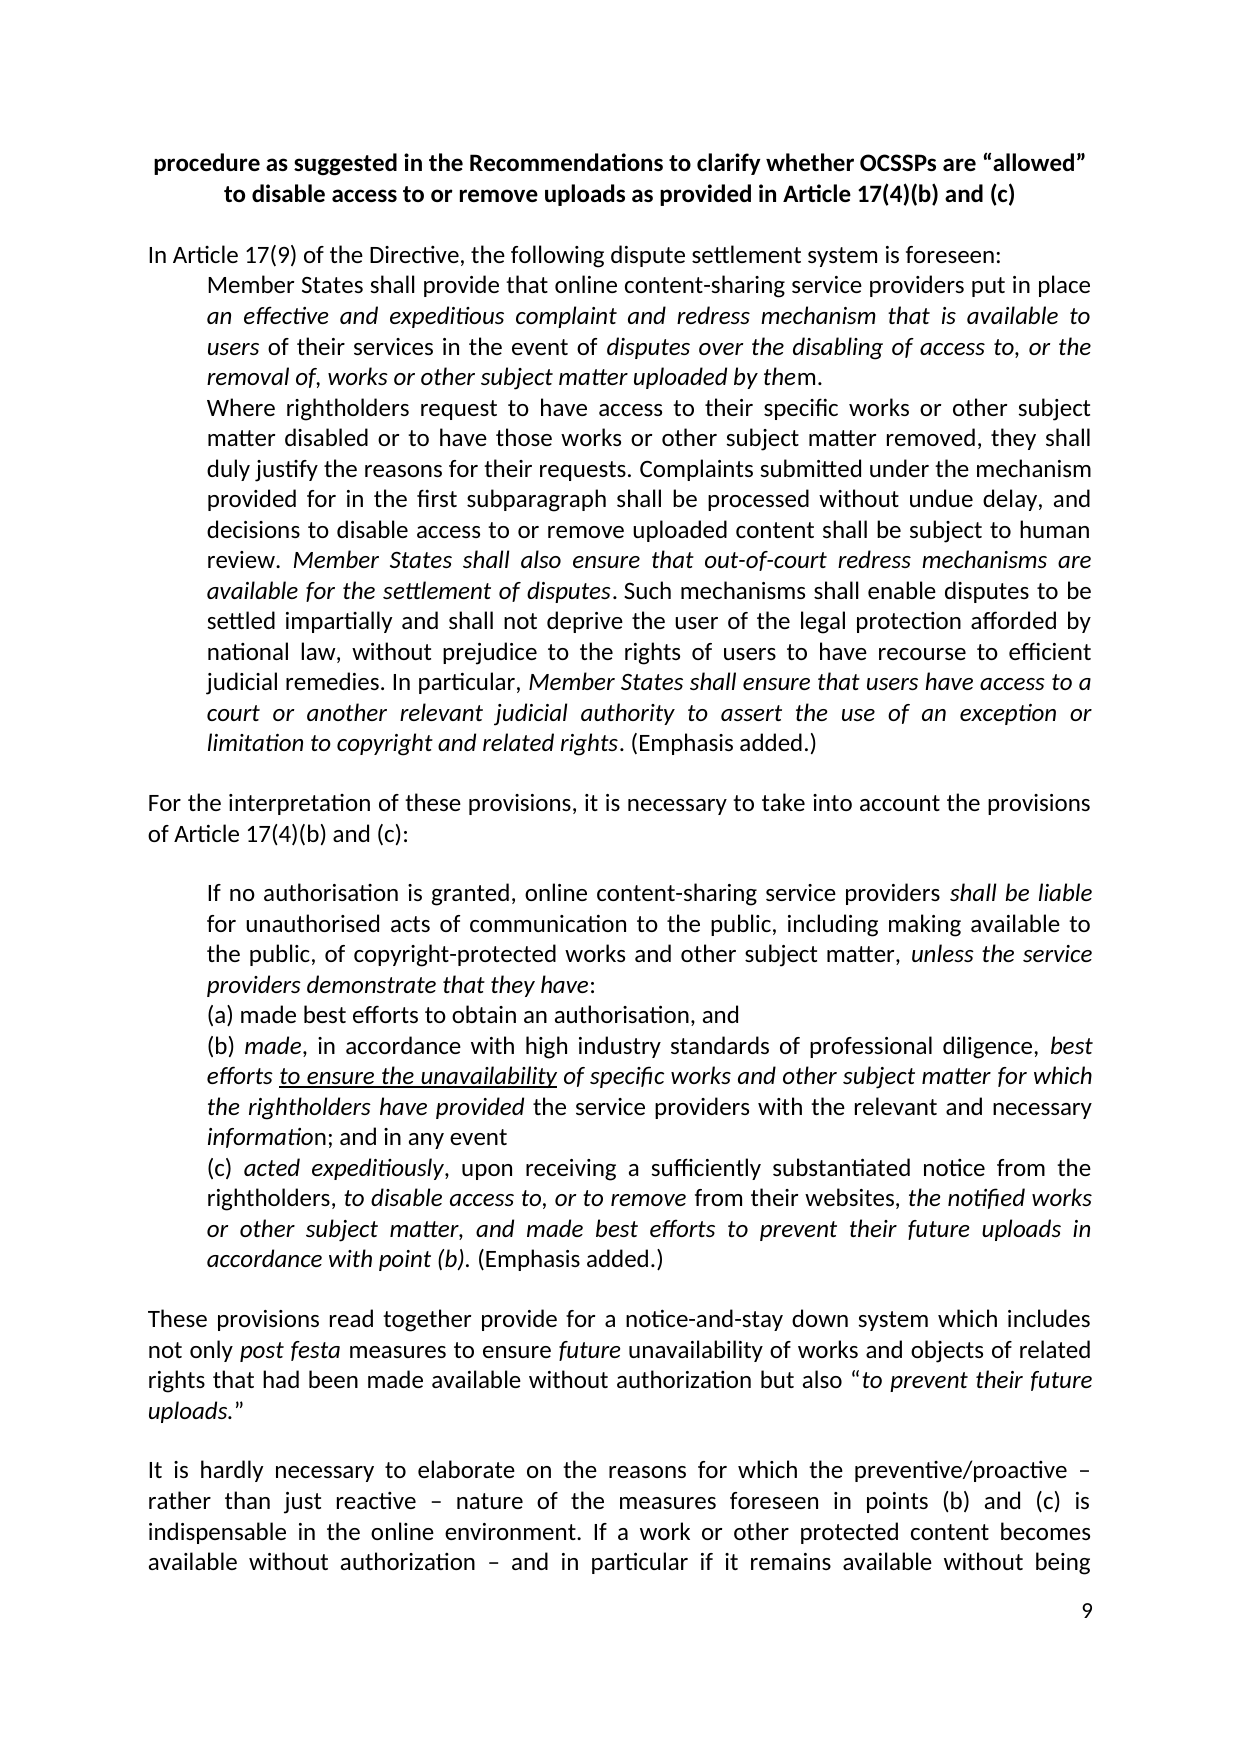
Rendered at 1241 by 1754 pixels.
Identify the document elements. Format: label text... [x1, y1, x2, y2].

text In Article 17(9) of the Directive, the following dispute settlement system is foreseen: [148, 239, 1093, 270]
text These provisions read together provide for a notice-and-stay down system which includes not only post festa measures to ensure future unavailability of works and objects of related rights that had been made available without authorization but also “to prevent their future uploads.” [148, 1303, 1093, 1425]
text Member States shall provide that online content-sharing service providers put in place an effective and expeditious complaint and redress mechanism that is available to users of their services in the event of disputes over the disabling of access to, or the removal of, works or other subject matter uploaded by them. [207, 270, 1093, 392]
text Where rightholders request to have access to their specific works or other subject matter disabled or to have those works or other subject matter removed, they shall duly justify the reasons for their requests. Complaints submitted under the mechanism provided for in the first subparagraph shall be processed without undue delay, and decisions to disable access to or remove uploaded content shall be subject to human review. Member States shall also ensure that out-of-court redress mechanisms are available for the settlement of disputes. Such mechanisms shall enable disputes to be settled impartially and shall not deprive the user of the legal protection afforded by national law, without prejudice to the rights of users to have recourse to efficient judicial remedies. In particular, Member States shall ensure that users have access to a court or another relevant judicial authority to assert the use of an exception or limitation to copyright and related rights. (Emphasis added.) [207, 392, 1093, 758]
text (a) made best efforts to obtain an authorisation, and [207, 999, 1093, 1030]
text For the interpretation of these provisions, it is necessary to take into account the provisions of Article 17(4)(b) and (c): [148, 787, 1093, 848]
text If no authorisation is granted, online content-sharing service providers shall be liable for unauthorised acts of communication to the public, including making available to the public, of copyright-protected works and other subject matter, unless the service providers demonstrate that they have: [207, 877, 1093, 999]
text (c) acted expeditiously, upon receiving a sufficiently substantiated notice from the rightholders, to disable access to, or to remove from their websites, the notified works or other subject matter, and made best efforts to prevent their future uploads in accordance with point (b). (Emphasis added.) [207, 1152, 1093, 1274]
text (b) made, in accordance with high industry standards of professional diligence, best efforts to ensure the unavailability of specific works and other subject matter for which the rightholders have provided the service providers with the relevant and necessary information; and in any event [207, 1030, 1093, 1152]
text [148, 148, 1093, 209]
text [148, 1454, 1093, 1577]
